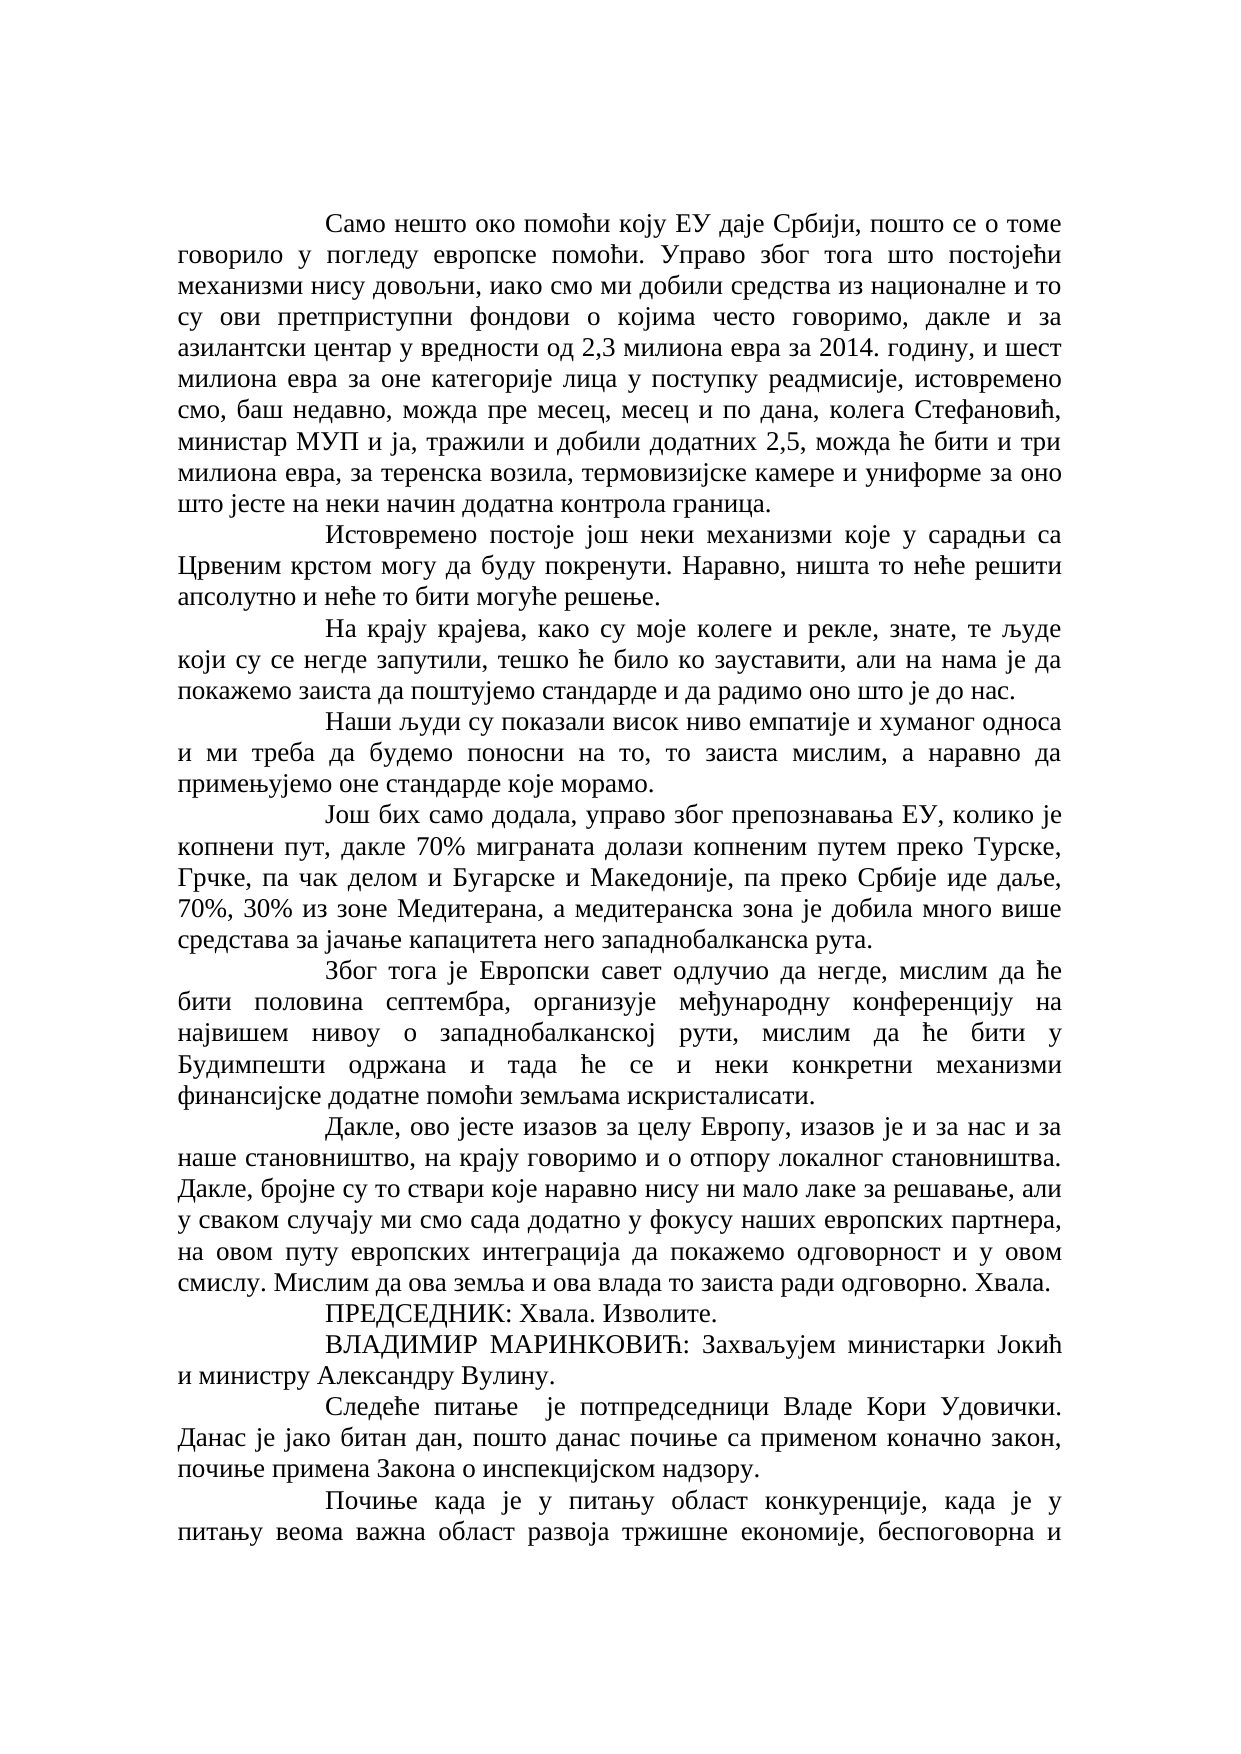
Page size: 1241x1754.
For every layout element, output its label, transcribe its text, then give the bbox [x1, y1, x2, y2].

text Дакле, ово јесте изазов за целу Европу, изазов је и за нас и за наше становништво, на крају говоримо и о отпору локалног становништва. Дакле, бројне су то ствари које наравно нису ни мало лаке за решавање, али у сваком случају ми смо сада додатно у фокусу наших европских партнера, на овом путу европских интеграција да покажемо одговорност и у овом смислу. Мислим да ова земља и ова влада то заиста ради одговорно. Хвала. [177, 1110, 1063, 1297]
text ПРЕДСЕДНИК: Хвала. Изволите. [177, 1297, 1063, 1328]
text Следеће питање је потпредседници Владе Кори Удовички. Данас је јако битан дан, пошто данас почиње са применом коначно закон, почиње примена Закона о инспекцијском надзору. [177, 1390, 1063, 1484]
text ВЛАДИМИР МАРИНКОВИЋ: Захваљујем министарки Јокић и министру Александру Вулину. [177, 1328, 1063, 1390]
text Истовремено постоје још неки механизми које у сарадњи са Црвеним крстом могу да буду покренути. Наравно, ништа то неће решити апсолутно и неће то бити могуће решење. [177, 518, 1063, 612]
text Наши људи су показали висок ниво емпатије и хуманог односа и ми треба да будемо поносни на то, то заиста мислим, а наравно да примењујемо оне стандарде које морамо. [177, 705, 1063, 798]
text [177, 1484, 1063, 1546]
text Само нешто око помоћи коју ЕУ даје Србији, пошто се о томе говорило у погледу европске помоћи. Управо због тога што постојећи механизми нису довољни, иако смо ми добили средства из националне и то су ови претприступни фондови о којима често говоримо, дакле и за азилантски центар у вредности од 2,3 милиона евра за 2014. годину, и шест милиона евра за оне категорије лица у поступку реадмисије, истовремено смо, баш недавно, можда пре месец, месец и по дана, колега Стефановић, министар МУП и ја, тражили и добили додатних 2,5, можда ће бити и три милиона евра, за теренска возила, термовизијске камере и униформе за оно што јесте на неки начин додатна контрола граница. [177, 207, 1063, 518]
text Због тога је Европски савет одлучио да негде, мислим да ће бити половина септембра, организује међународну конференцију на највишем нивоу о западнобалканској рути, мислим да ће бити у Будимпешти одржана и тада ће се и неки конкретни механизми финансијске додатне помоћи земљама искристалисати. [177, 954, 1063, 1110]
text На крају крајева, како су моје колеге и рекле, знате, те људе који су се негде запутили, тешко ће било ко зауставити, али на нама је да покажемо заиста да поштујемо стандарде и да радимо оно што је до нас. [177, 612, 1063, 705]
text Још бих само додала, управо због препознавања ЕУ, колико је копнени пут, дакле 70% миграната долази копненим путем преко Турске, Грчке, па чак делом и Бугарске и Македоније, па преко Србије иде даље, 70%, 30% из зоне Медитерана, а медитеранска зона је добила много више средстава за јачање капацитета него западнобалканска рута. [177, 798, 1063, 954]
